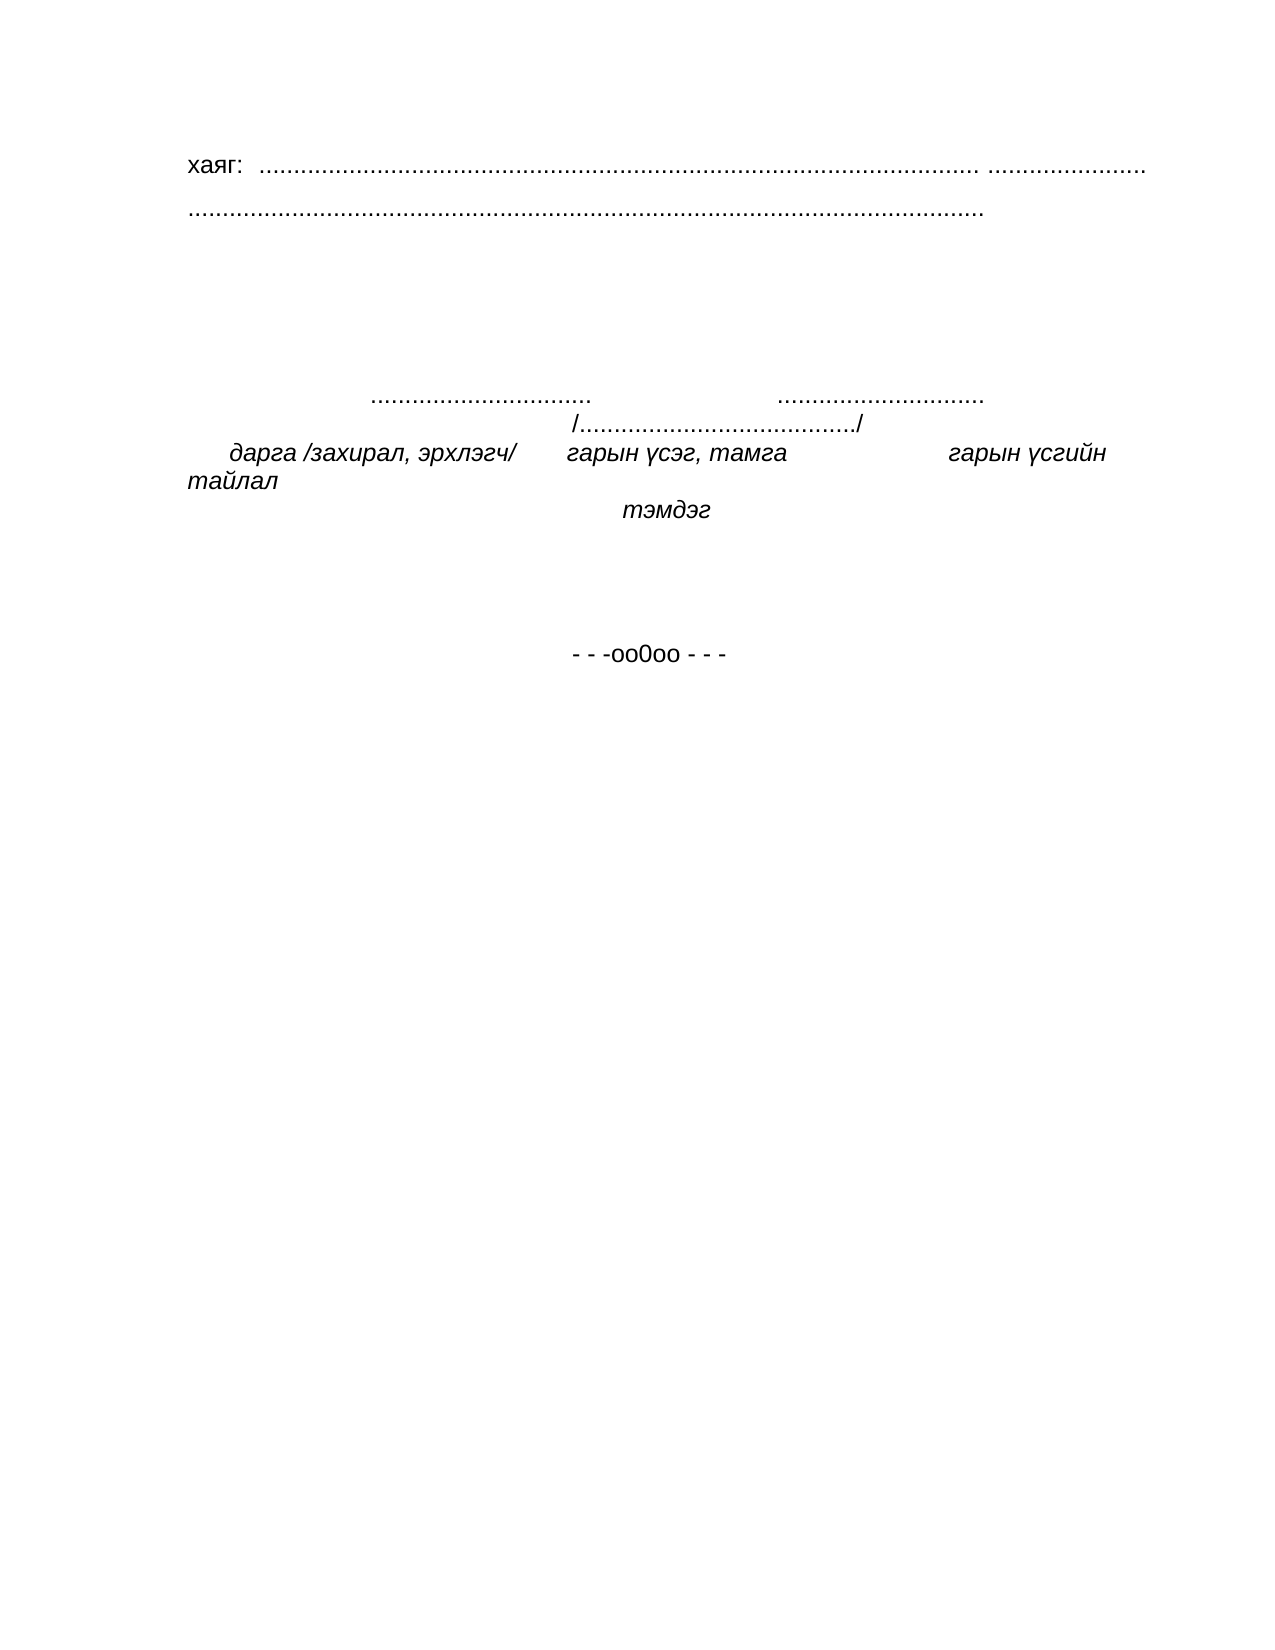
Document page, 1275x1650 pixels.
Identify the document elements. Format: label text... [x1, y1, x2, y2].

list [187, 150, 1148, 222]
list дарга /захирал, эрхлэгч/ гарын үсэг, тамга гарын үсгийн тайлал [187, 437, 1148, 495]
list тэмдэг [187, 495, 1148, 524]
list ................................ .............................. /......................................../ [187, 380, 1148, 437]
text - - -оо0оо - - - [150, 639, 1148, 667]
